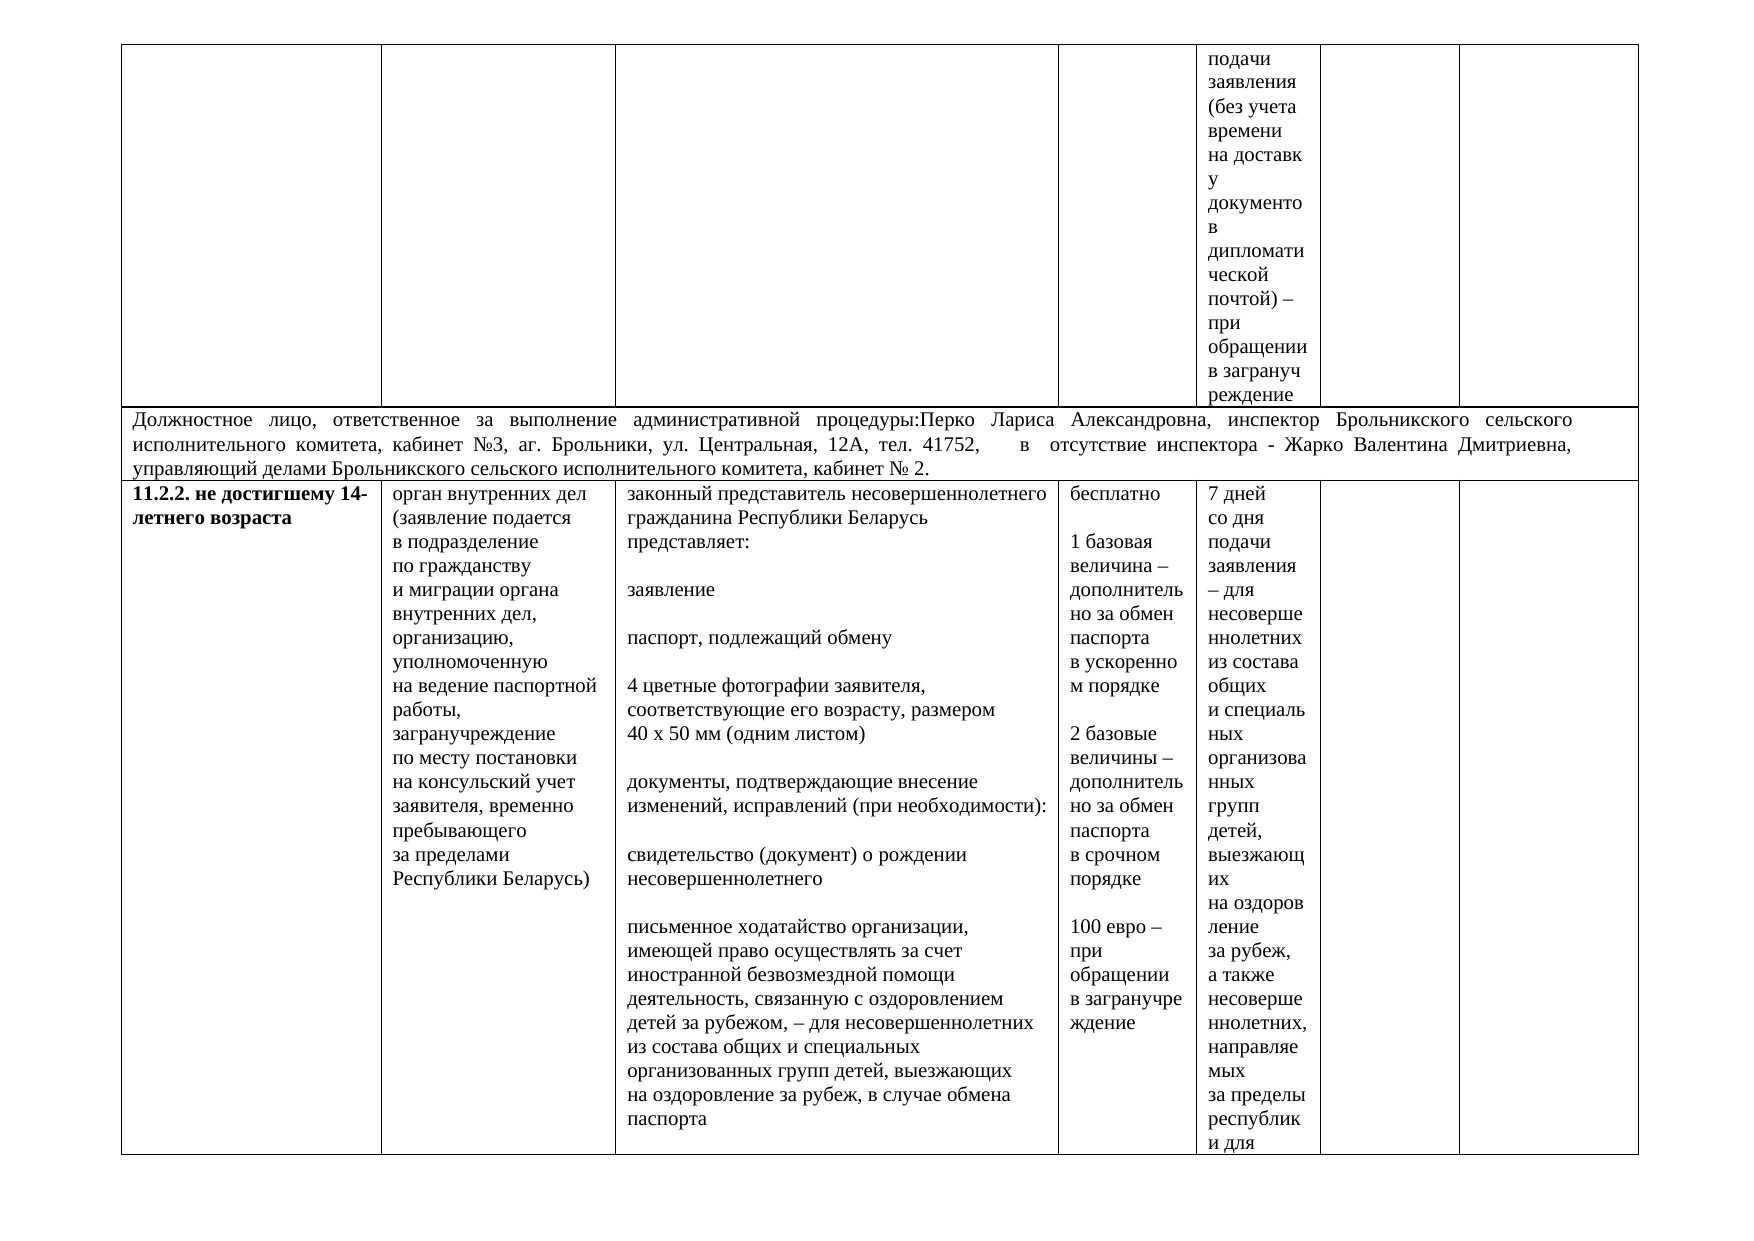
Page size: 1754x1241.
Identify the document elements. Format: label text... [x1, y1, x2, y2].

table_cell Должностное лицо, ответственное за выполнение административной процедуры:Перко Лариса Александровна, инспектор Брольникского сельского исполнительного комитета, кабинет №3, аг. Брольники, ул. Центральная, 12А, тел. 41752, в отсутствие инспектора - Жарко Валентина Дмитриевна, управляющий делами Брольникского сельского исполнительного комитета, кабинет № 2. [122, 408, 1638, 479]
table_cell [1059, 481, 1196, 1154]
table_cell [1460, 481, 1638, 1154]
table_cell [1321, 45, 1459, 406]
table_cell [1059, 45, 1196, 406]
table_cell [382, 481, 615, 1154]
table_cell [1321, 481, 1459, 1154]
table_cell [122, 45, 381, 406]
table_cell [1460, 45, 1638, 406]
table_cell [1197, 481, 1320, 1154]
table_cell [616, 45, 1058, 406]
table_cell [122, 481, 381, 1154]
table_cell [616, 481, 1058, 1154]
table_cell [382, 45, 615, 406]
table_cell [1197, 45, 1320, 406]
